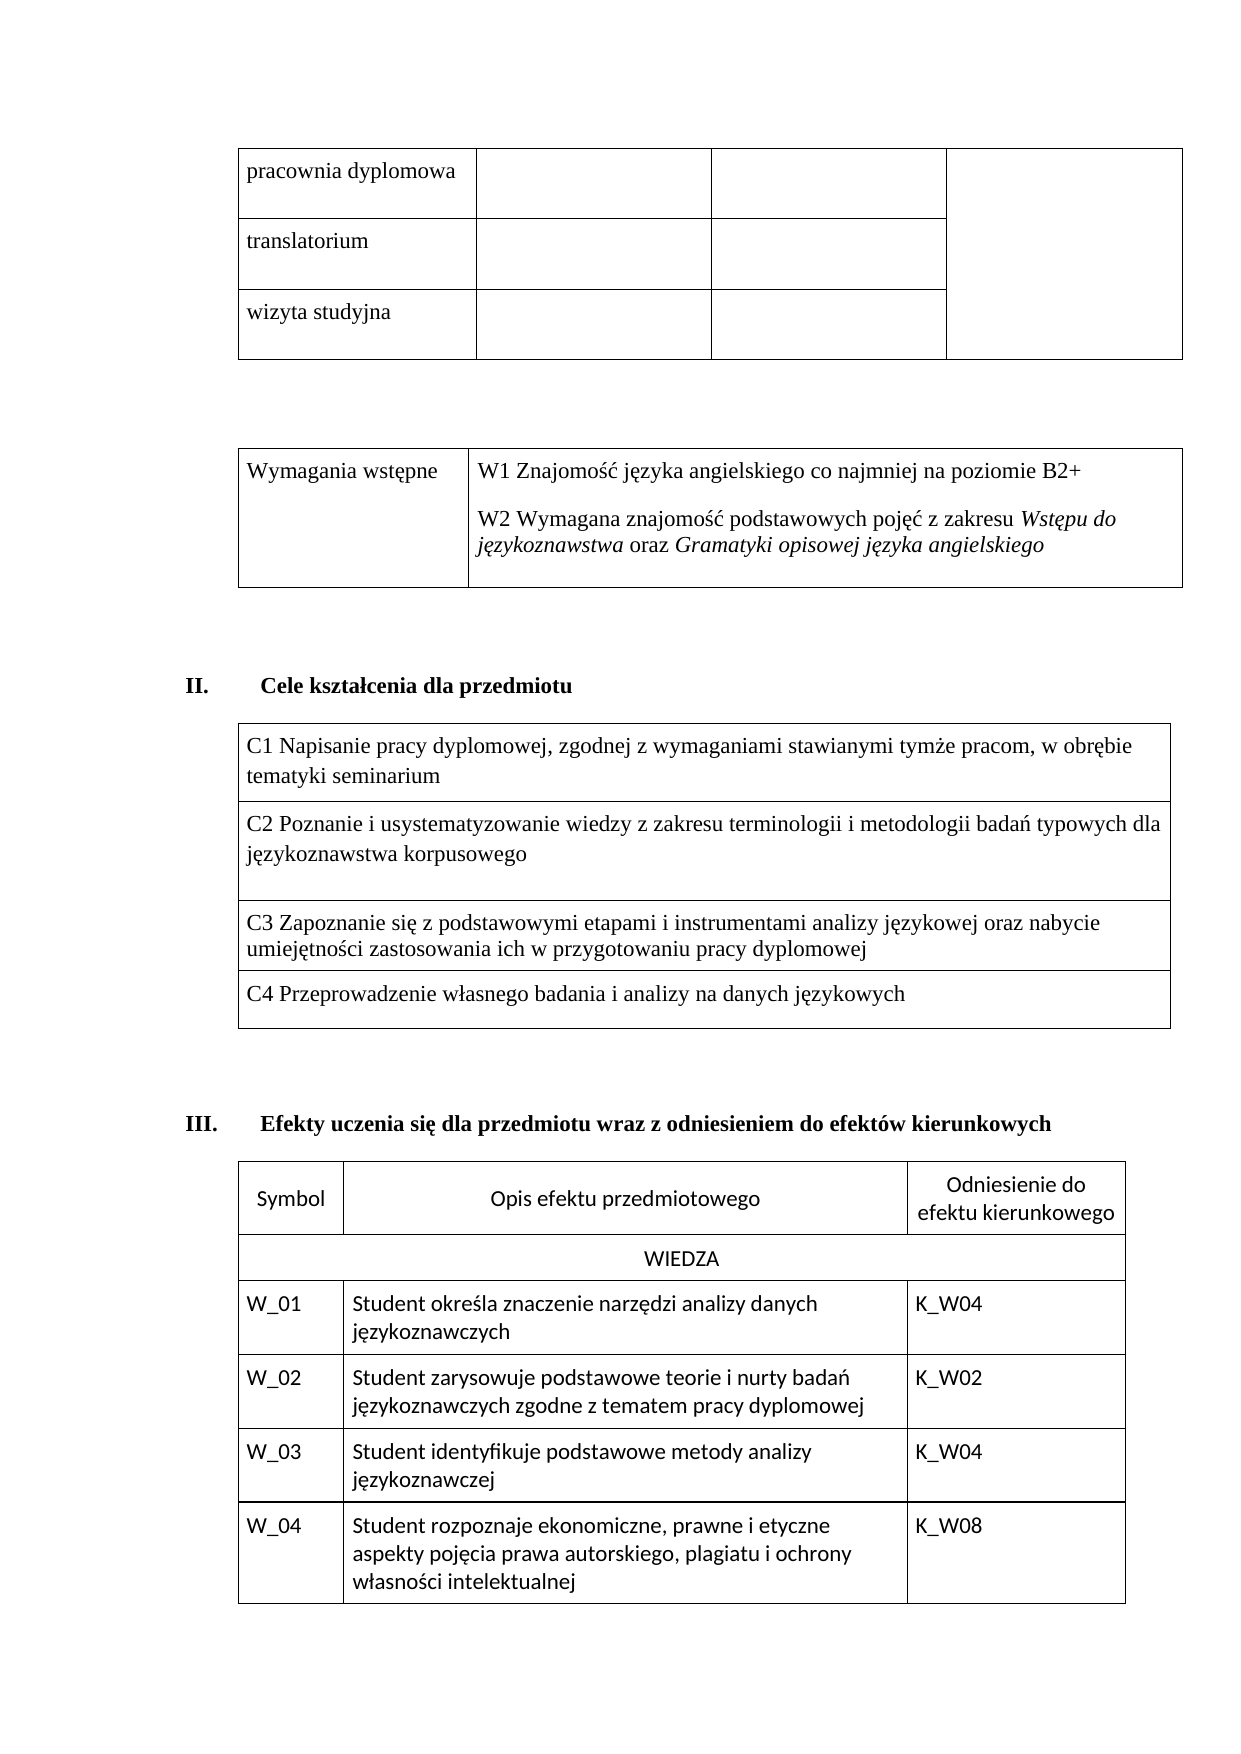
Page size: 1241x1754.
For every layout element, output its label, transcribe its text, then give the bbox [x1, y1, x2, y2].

table_cell [712, 219, 946, 288]
table_cell K_W08 [908, 1503, 1125, 1603]
table_header Odniesienie do efektu kierunkowego [908, 1162, 1125, 1234]
table_header W1 Znajomość języka angielskiego co najmniej na poziomie B2+ W2 Wymagana znajomość podstawowych pojęć z zakresu Wstępu do językoznawstwa oraz Gramatyki opisowej języka angielskiego [469, 449, 1182, 587]
table_cell [477, 219, 711, 288]
table_cell translatorium [239, 219, 476, 288]
table_cell K_W04 [908, 1429, 1125, 1501]
table_cell W_04 [239, 1503, 343, 1603]
list Cele kształcenia dla przedmiotu [185, 672, 1093, 698]
table_cell [477, 290, 711, 359]
table_cell [712, 149, 946, 218]
table_cell WIEDZA [239, 1235, 1125, 1280]
table_cell C4 Przeprowadzenie własnego badania i analizy na danych językowych [239, 971, 1170, 1027]
table_cell Student identyfikuje podstawowe metody analizy językoznawczej [344, 1429, 907, 1501]
table_cell C3 Zapoznanie się z podstawowymi etapami i instrumentami analizy językowej oraz nabycie umiejętności zastosowania ich w przygotowaniu pracy dyplomowej [239, 901, 1170, 970]
table_cell Student rozpoznaje ekonomiczne, prawne i etyczne aspekty pojęcia prawa autorskiego, plagiatu i ochrony własności intelektualnej [344, 1503, 907, 1603]
table_cell W_02 [239, 1355, 343, 1428]
table_cell [477, 149, 711, 218]
list Efekty uczenia się dla przedmiotu wraz z odniesieniem do efektów kierunkowych [185, 1109, 1093, 1136]
table_cell K_W02 [908, 1355, 1125, 1428]
table_header C1 Napisanie pracy dyplomowej, zgodnej z wymaganiami stawianymi tymże pracom, w obrębie tematyki seminarium [239, 724, 1170, 801]
table_cell W_01 [239, 1281, 343, 1354]
table_cell [712, 290, 946, 359]
table_header Opis efektu przedmiotowego [344, 1162, 907, 1234]
table_cell wizyta studyjna [239, 290, 476, 359]
table_cell Student określa znaczenie narzędzi analizy danych językoznawczych [344, 1281, 907, 1354]
table_cell K_W04 [908, 1281, 1125, 1354]
table_cell Student zarysowuje podstawowe teorie i nurty badań językoznawczych zgodne z tematem pracy dyplomowej [344, 1355, 907, 1428]
table_cell pracownia dyplomowa [239, 149, 476, 218]
table_header Wymagania wstępne [239, 449, 468, 587]
table_cell W_03 [239, 1429, 343, 1501]
table_cell C2 Poznanie i usystematyzowanie wiedzy z zakresu terminologii i metodologii badań typowych dla językoznawstwa korpusowego [239, 802, 1170, 900]
table_header Symbol [239, 1162, 343, 1234]
